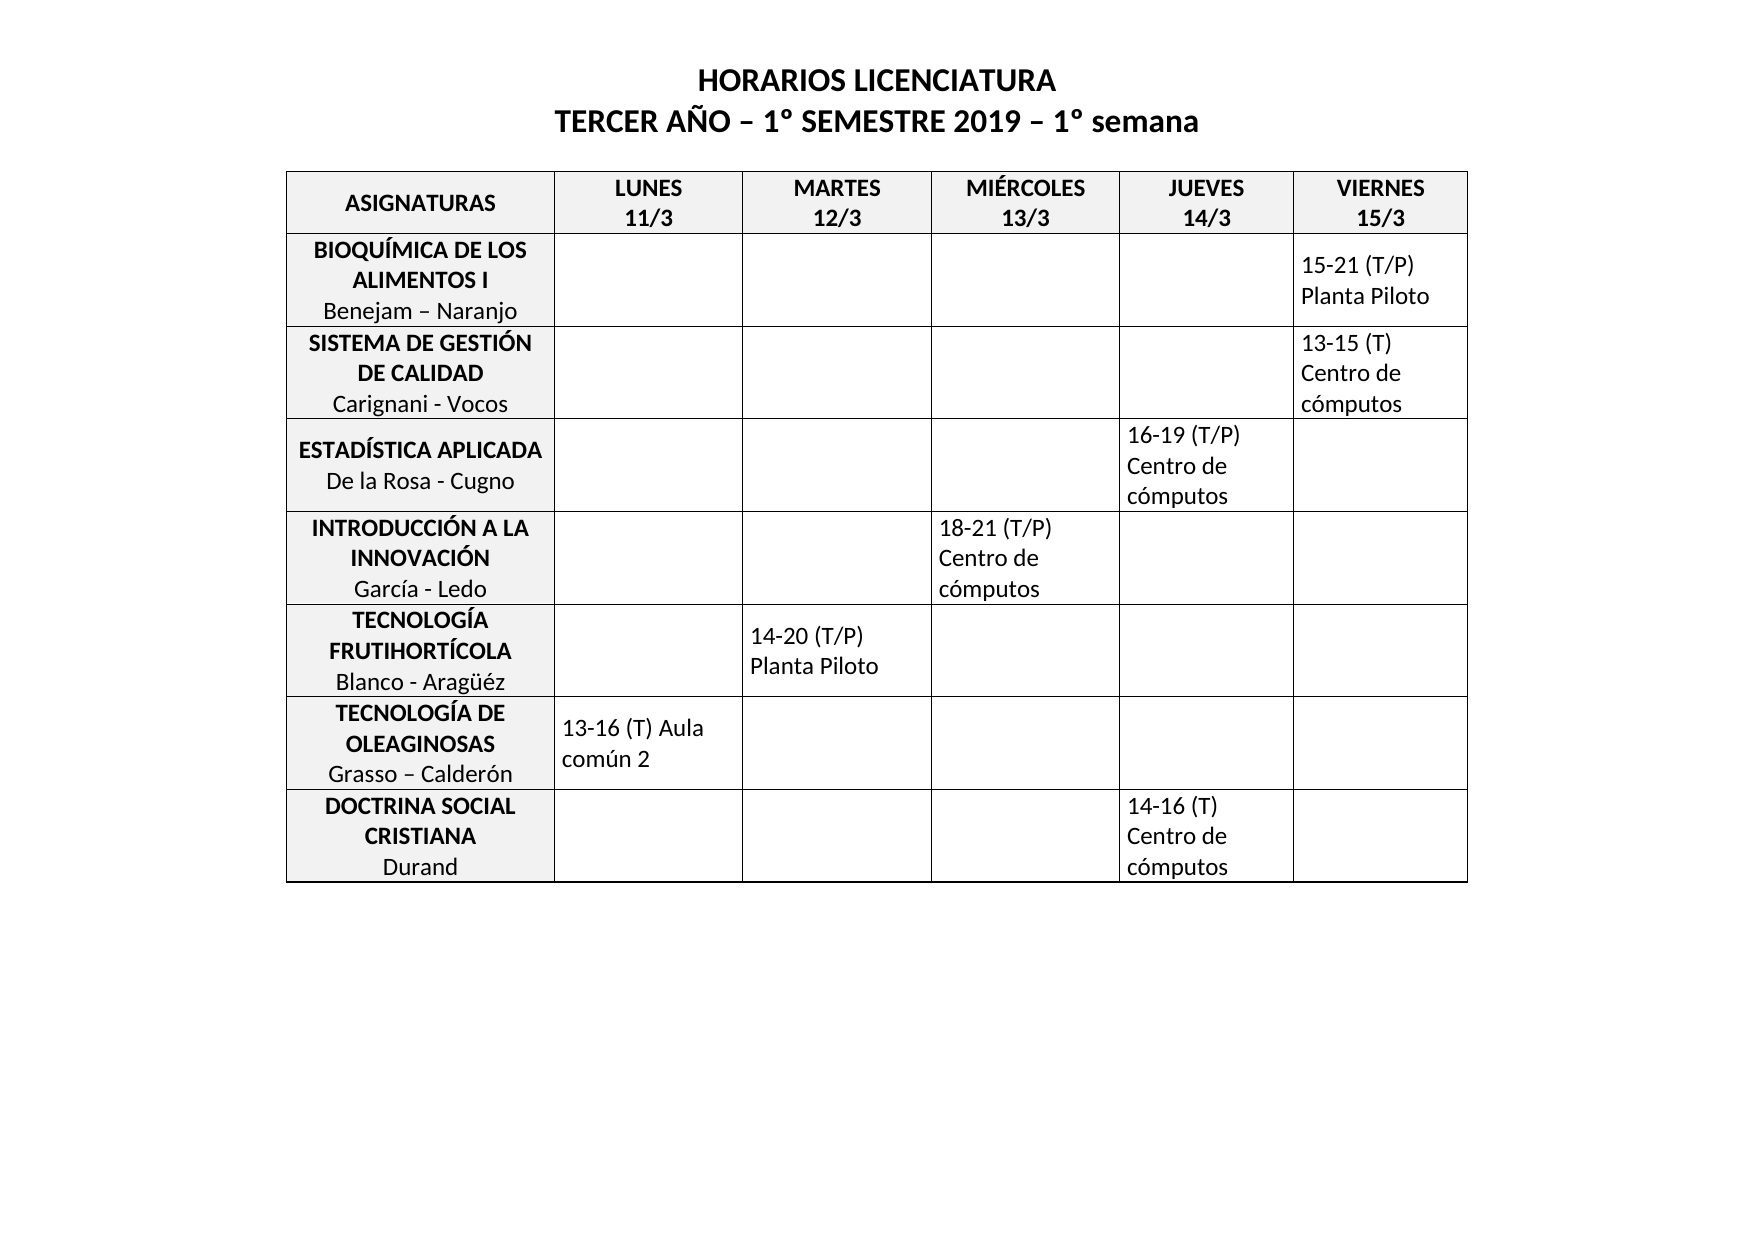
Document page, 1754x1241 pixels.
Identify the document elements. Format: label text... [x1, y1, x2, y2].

table_cell [555, 512, 742, 603]
table_cell DOCTRINA SOCIAL CRISTIANA Durand [287, 790, 554, 881]
table_cell [932, 234, 1119, 326]
table_cell [1120, 512, 1293, 603]
table_header MIÉRCOLES 13/3 [932, 172, 1119, 233]
table_cell INTRODUCCIÓN A LA INNOVACIÓN García - Ledo [287, 512, 554, 603]
table_cell [1120, 234, 1293, 326]
table_cell [555, 234, 742, 326]
table_cell [743, 234, 931, 326]
table_cell [743, 512, 931, 603]
table_cell [555, 419, 742, 511]
table_cell 15-21 (T/P) Planta Piloto [1294, 234, 1467, 326]
table_cell 13-15 (T) Centro de cómputos [1294, 327, 1467, 418]
table_cell SISTEMA DE GESTIÓN DE CALIDAD Carignani - Vocos [287, 327, 554, 418]
table_cell [743, 697, 931, 789]
table_header MARTES 12/3 [743, 172, 931, 233]
table_cell [1294, 790, 1467, 881]
table_cell [743, 327, 931, 418]
table_header ASIGNATURAS [287, 172, 554, 233]
table_cell TECNOLOGÍA FRUTIHORTÍCOLA Blanco - Aragüéz [287, 605, 554, 696]
table_cell [932, 697, 1119, 789]
table_cell 13-16 (T) Aula común 2 [555, 697, 742, 789]
table_cell [1294, 419, 1467, 511]
table_cell [555, 327, 742, 418]
table_cell [1294, 605, 1467, 696]
table_cell [1120, 327, 1293, 418]
table_cell 16-19 (T/P) Centro de cómputos [1120, 419, 1293, 511]
table_cell [932, 605, 1119, 696]
table_header JUEVES 14/3 [1120, 172, 1293, 233]
table_cell [1294, 512, 1467, 603]
table_cell ESTADÍSTICA APLICADA De la Rosa - Cugno [287, 419, 554, 511]
table_header VIERNES 15/3 [1294, 172, 1467, 233]
table_cell [932, 419, 1119, 511]
table_cell 14-16 (T) Centro de cómputos [1120, 790, 1293, 881]
table_cell [743, 419, 931, 511]
text TERCER AÑO – 1º SEMESTRE 2019 – 1º semana [148, 100, 1606, 141]
table_cell TECNOLOGÍA DE OLEAGINOSAS Grasso – Calderón [287, 697, 554, 789]
table_cell [932, 327, 1119, 418]
table_cell [1120, 605, 1293, 696]
table_cell [1294, 697, 1467, 789]
table_cell [555, 605, 742, 696]
table_header LUNES 11/3 [555, 172, 742, 233]
table_cell [1120, 697, 1293, 789]
table_cell 14-20 (T/P) Planta Piloto [743, 605, 931, 696]
table_cell BIOQUÍMICA DE LOS ALIMENTOS I Benejam – Naranjo [287, 234, 554, 326]
table_cell [743, 790, 931, 881]
table_cell 18-21 (T/P) Centro de cómputos [932, 512, 1119, 603]
text HORARIOS LICENCIATURA [148, 59, 1606, 100]
table_cell [555, 790, 742, 881]
table_cell [932, 790, 1119, 881]
